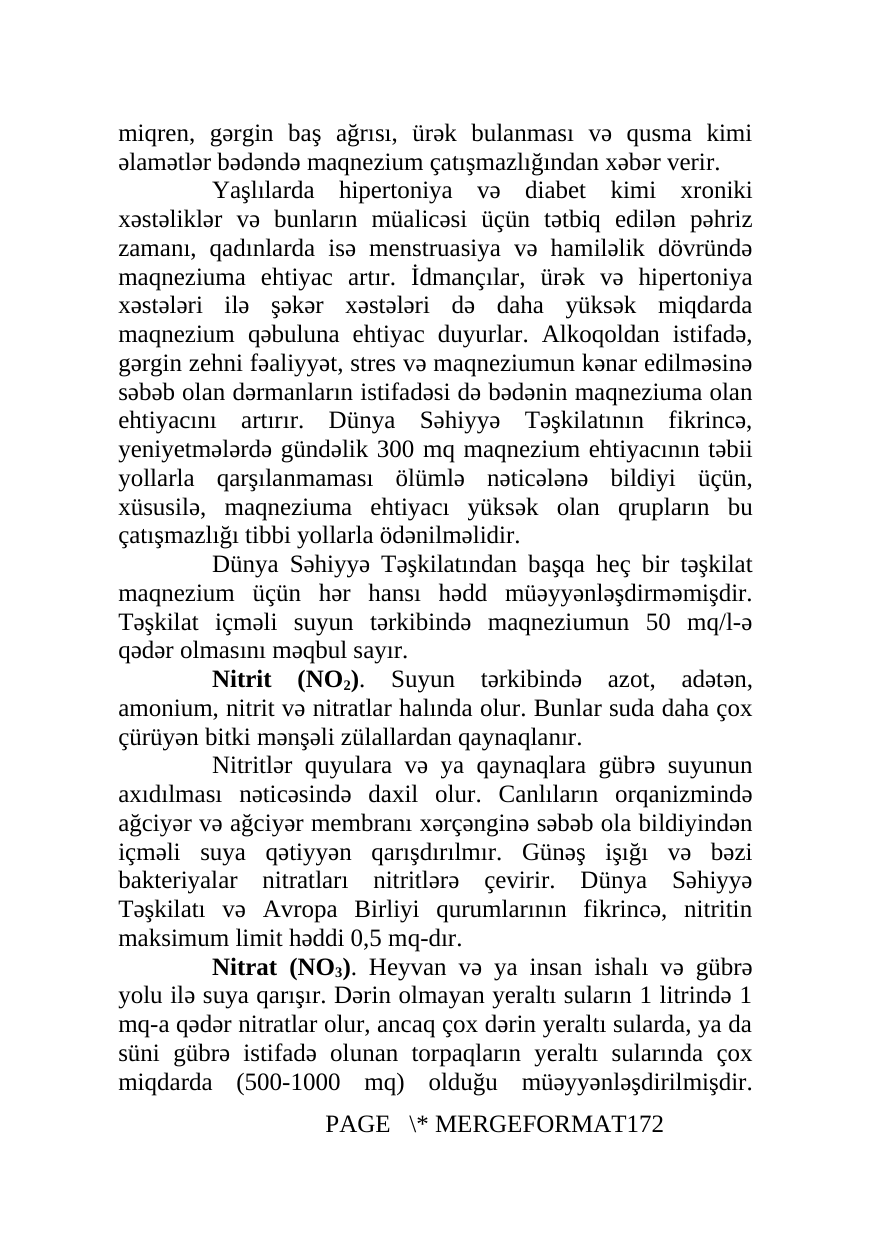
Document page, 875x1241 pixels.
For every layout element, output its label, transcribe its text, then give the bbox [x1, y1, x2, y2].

text Dünya Səhiyyə Təşkilatından başqa heç bir təşkilat maqnezium üçün hər hansı hədd müəyyənləşdirməmişdir. Təşkilat içməli suyun tərkibində maqneziumun 50 mq/l-ə qədər olmasını məqbul sayır. [118, 549, 753, 664]
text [118, 952, 753, 1096]
text Nitritlər quyulara və ya qaynaqlara gübrə suyunun axıdılması nəticəsində daxil olur. Canlıların orqanizmində ağciyər və ağciyər membranı xərçənginə səbəb ola bildiyindən içməli suya qətiyyən qarışdırılmır. Günəş işığı və bəzi bakteriyalar nitratları nitritlərə çevirir. Dünya Səhiyyə Təşkilatı və Avropa Birliyi qurumlarının fikrincə, nitritin maksimum limit həddi 0,5 mq-dır. [118, 751, 753, 952]
text Yaşlılarda hipertoniya və diabet kimi xroniki xəstəliklər və bunların müalicəsi üçün tətbiq edilən pəhriz zamanı, qadınlarda isə menstruasiya və hamiləlik dövründə maqneziuma ehtiyac artır. İdmançılar, ürək və hipertoniya xəstələri ilə şəkər xəstələri də daha yüksək miqdarda maqnezium qəbuluna ehtiyac duyurlar. Alkoqoldan istifadə, gərgin zehni fəaliyyət, stres və maqneziumun kənar edilməsinə səbəb olan dərmanların istifadəsi də bədənin maqneziuma olan ehtiyacını artırır. Dünya Səhiyyə Təşkilatının fikrincə, yeniyetmələrdə gündəlik 300 mq maqnezium ehtiyacının təbii yollarla qarşılanmaması ölümlə nəticələnə bildiyi üçün, xüsusilə, maqneziuma ehtiyacı yüksək olan qrupların bu çatışmazlığı tibbi yollarla ödənilməlidir. [118, 176, 753, 549]
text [118, 118, 753, 176]
text Nitrit (NO2). Suyun tərkibində azot, adətən, amonium, nitrit və nitratlar halında olur. Bunlar suda daha çox çürüyən bitki mənşəli zülallardan qaynaqlanır. [118, 664, 753, 751]
